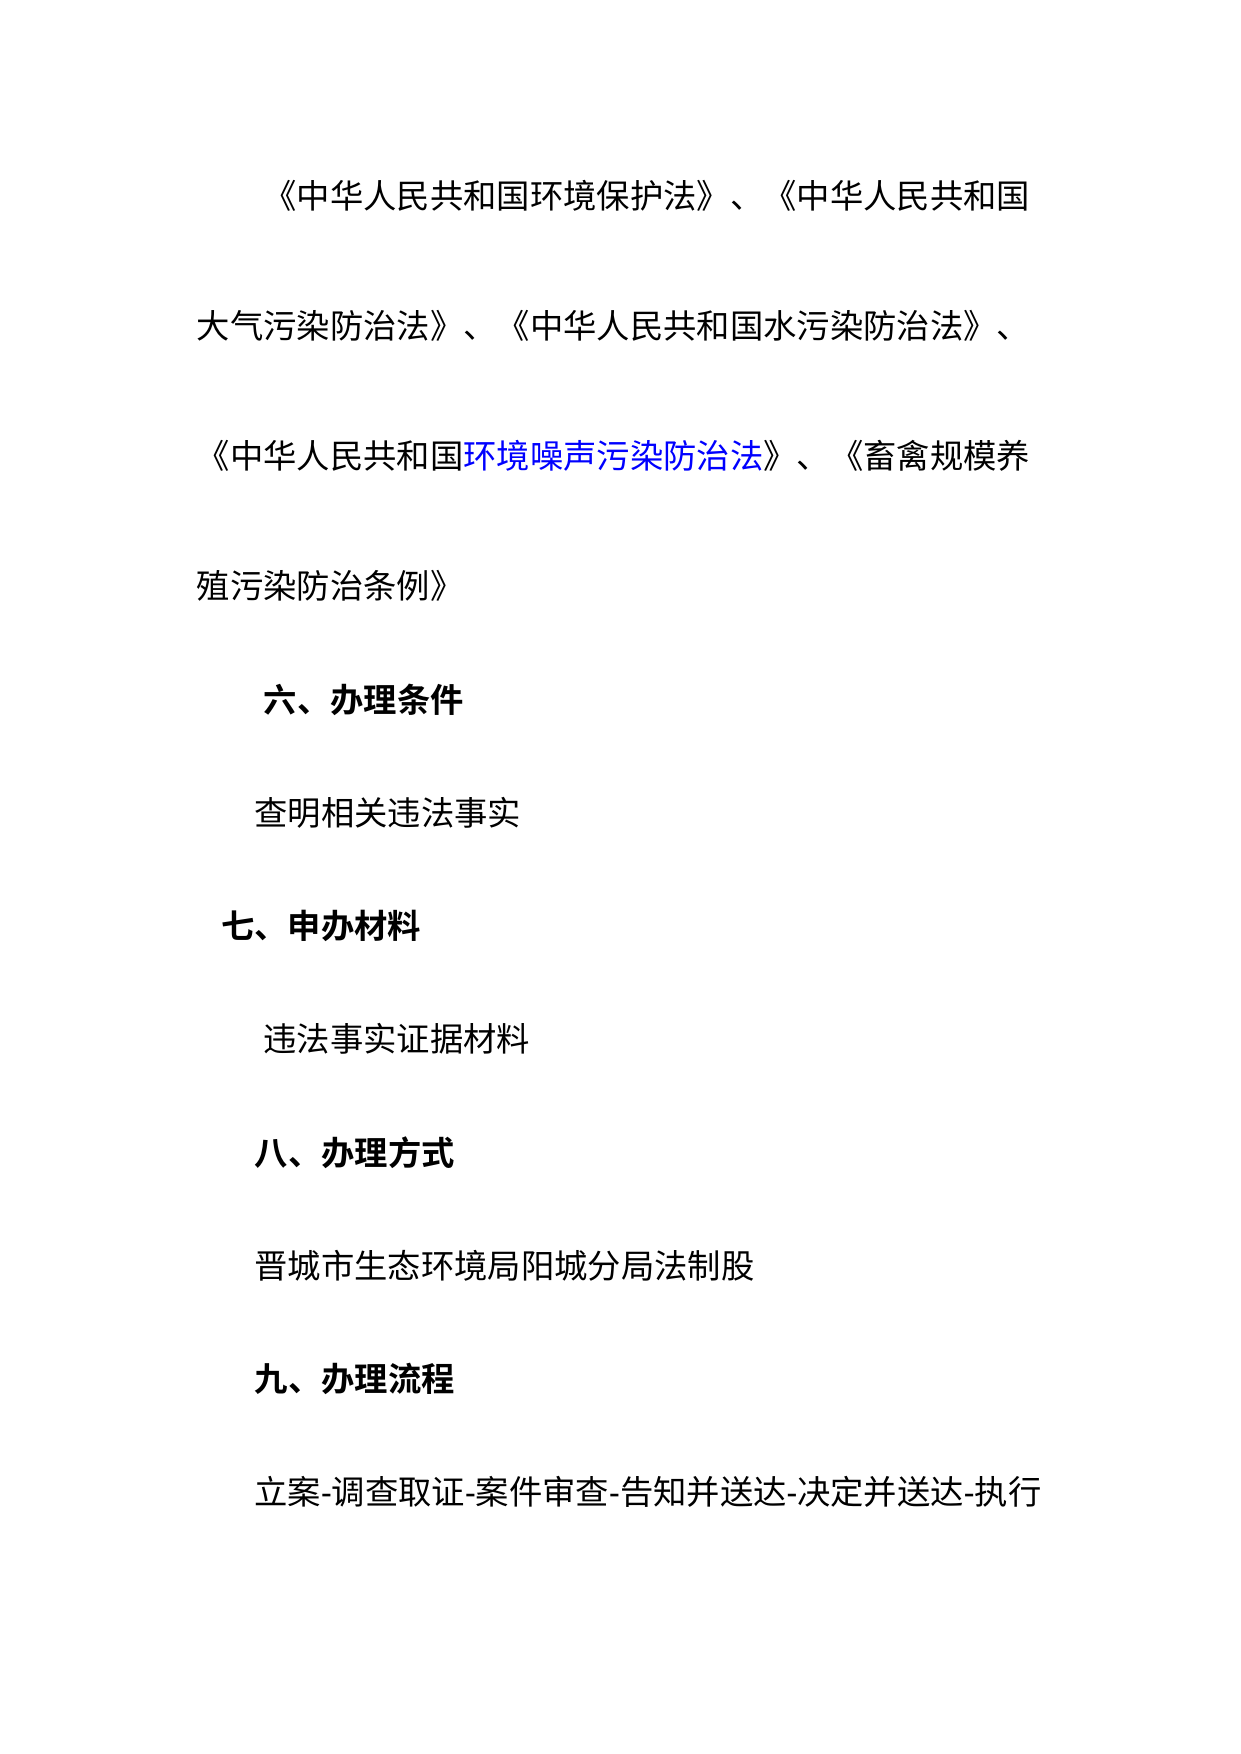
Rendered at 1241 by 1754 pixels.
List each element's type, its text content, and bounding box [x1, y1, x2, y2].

list 立案-调查取证-案件审查-告知并送达-决定并送达-执行 [187, 1458, 1053, 1523]
text 查明相关违法事实 [187, 778, 1053, 843]
text 八、办理方式 [187, 1118, 1053, 1183]
list 七、申办材料 [187, 892, 1053, 957]
list 六、办理条件 [197, 665, 1053, 730]
list 违法事实证据材料 [197, 1005, 1053, 1070]
list 晋城市生态环境局阳城分局法制股 [187, 1231, 1053, 1296]
text 九、办理流程 [187, 1344, 1053, 1409]
list 《中华人民共和国环境保护法》、《中华人民共和国大气污染防治法》、《中华人民共和国水污染防治法》、《中华人民共和国环境噪声污染防治法》、《畜禽规模养殖污染防治条例》 [197, 162, 1053, 617]
